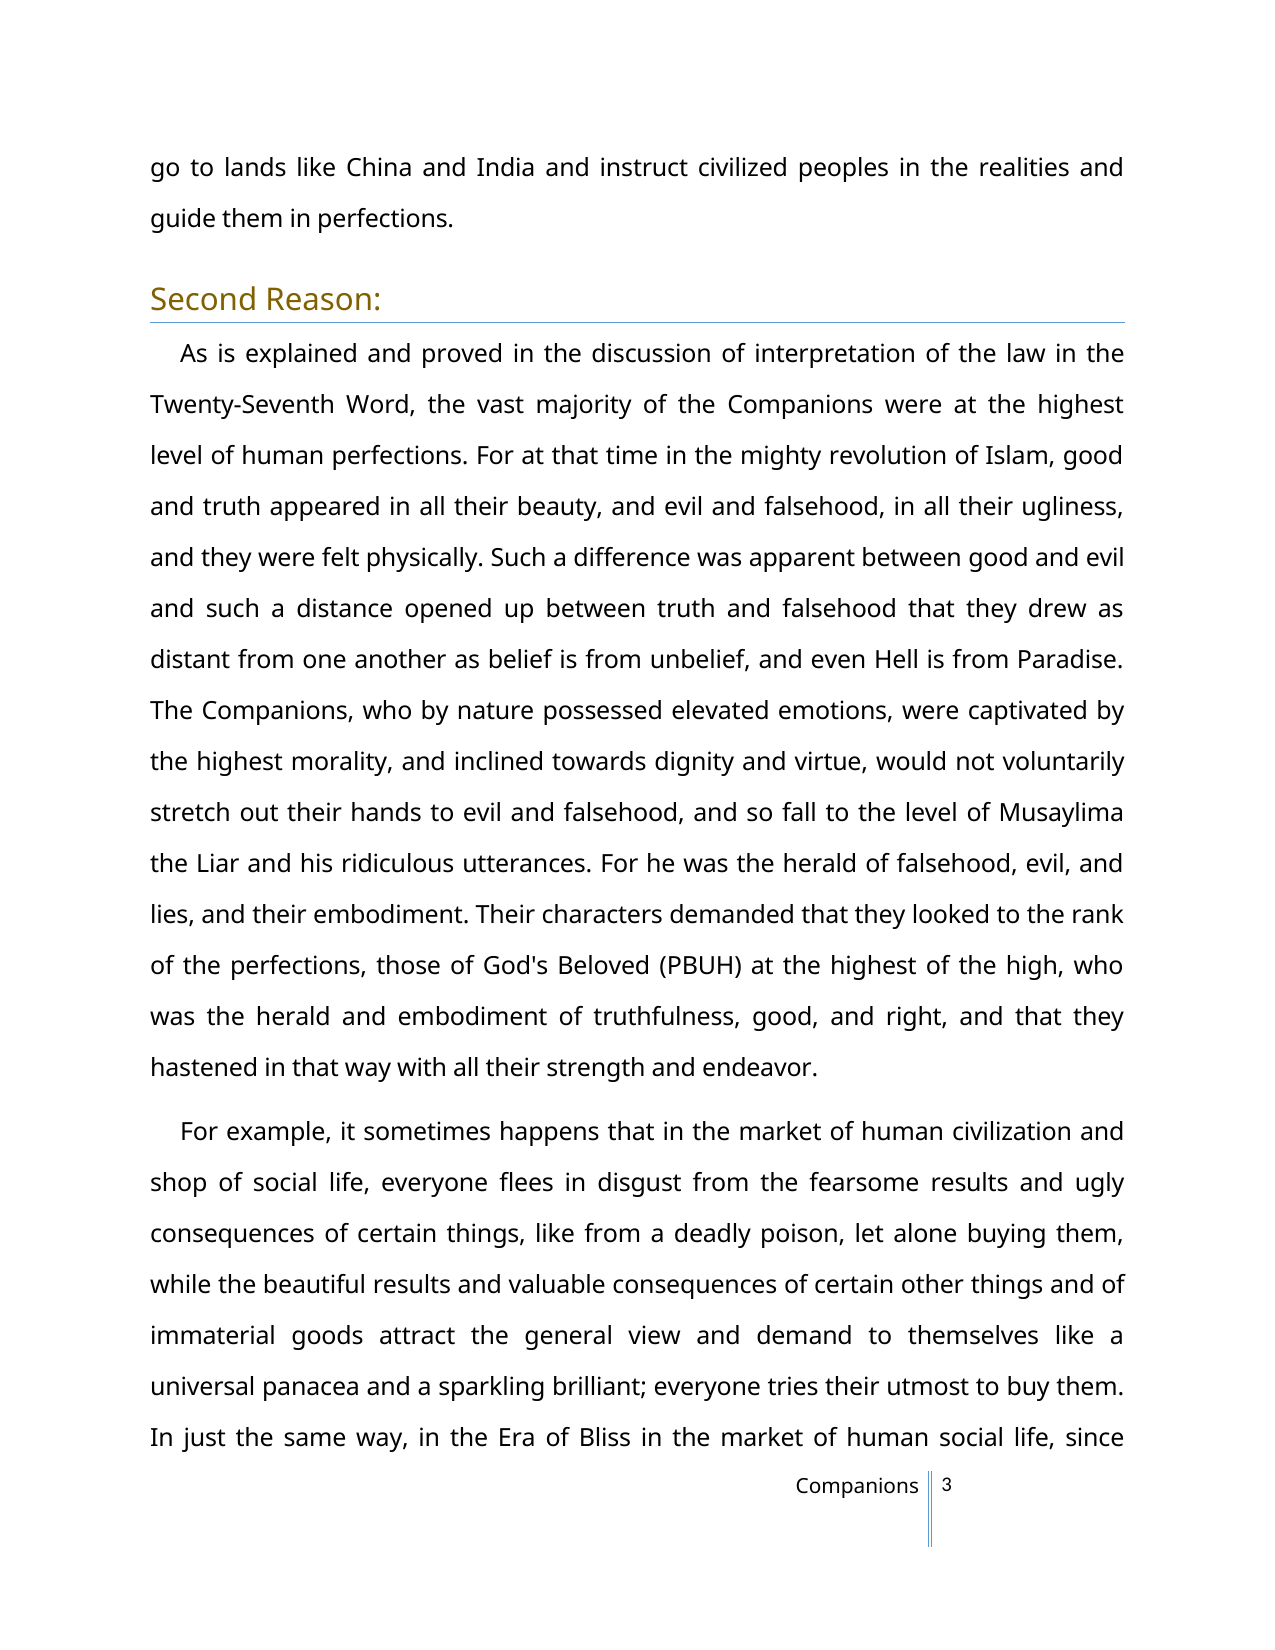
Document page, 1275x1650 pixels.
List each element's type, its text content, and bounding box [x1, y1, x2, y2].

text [150, 150, 1125, 235]
subtitle Second Reason: [150, 277, 1125, 322]
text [150, 1113, 1125, 1454]
text As is explained and proved in the discussion of interpretation of the law in the Twenty-Seventh Word, the vast majority of the Companions were at the highest level of human perfections. For at that time in the mighty revolution of Islam, good and truth appeared in all their beauty, and evil and falsehood, in all their ugliness, and they were felt physically. Such a difference was apparent between good and evil and such a distance opened up between truth and falsehood that they drew as distant from one another as belief is from unbelief, and even Hell is from Paradise. The Companions, who by nature possessed elevated emotions, were captivated by the highest morality, and inclined towards dignity and virtue, would not voluntarily stretch out their hands to evil and falsehood, and so fall to the level of Musaylima the Liar and his ridiculous utterances. For he was the herald of falsehood, evil, and lies, and their embodiment. Their characters demanded that they looked to the rank of the perfections, those of God's Beloved (PBUH) at the highest of the high, who was the herald and embodiment of truthfulness, good, and right, and that they hastened in that way with all their strength and endeavor. [150, 335, 1125, 1084]
